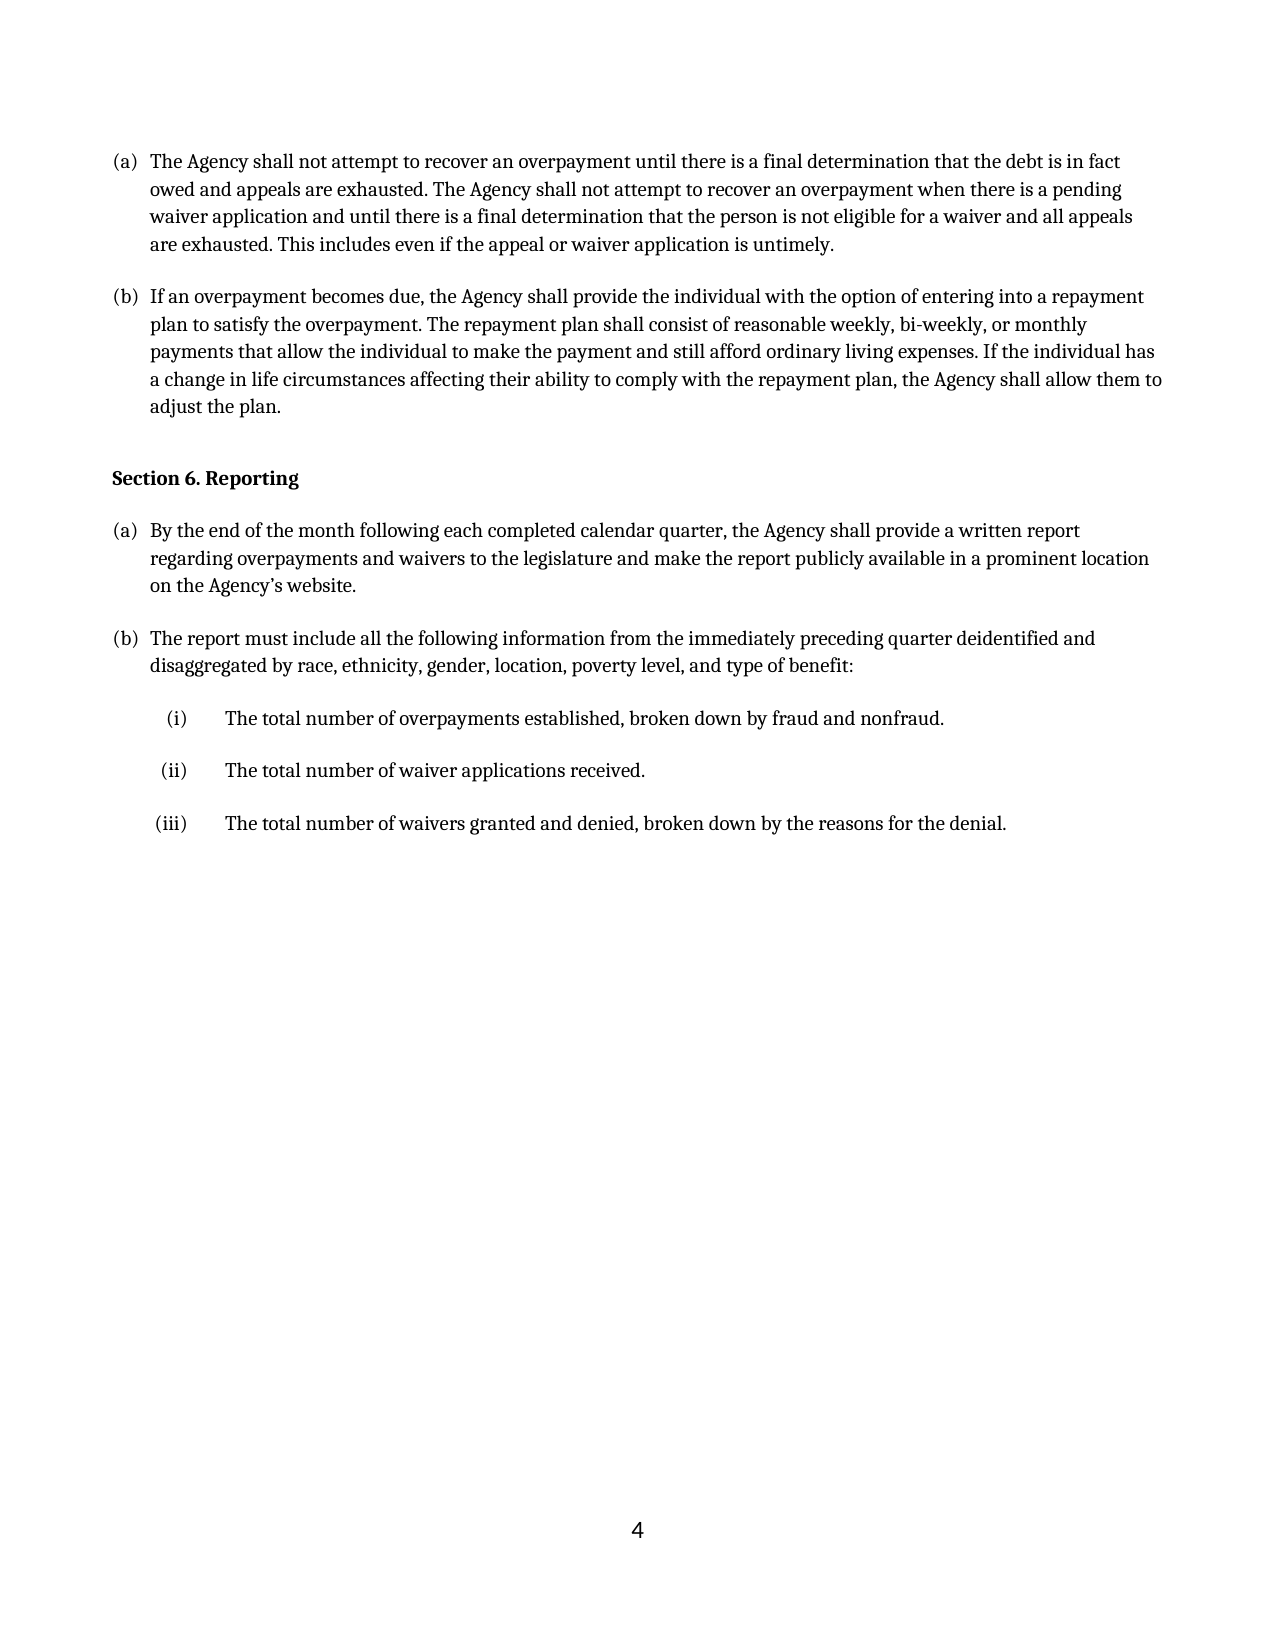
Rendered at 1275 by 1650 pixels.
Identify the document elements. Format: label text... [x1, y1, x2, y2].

list The total number of overpayments established, broken down by fraud and nonfraud. [187, 707, 1162, 731]
list By the end of the month following each completed calendar quarter, the Agency shall provide a written report regarding overpayments and waivers to the legislature and make the report publicly available in a prominent location on the Agency’s website. [112, 519, 1162, 598]
list The report must include all the following information from the immediately preceding quarter deidentified and disaggregated by race, ethnicity, gender, location, poverty level, and type of benefit: [112, 627, 1162, 678]
list The total number of waivers granted and denied, broken down by the reasons for the denial. [187, 812, 1162, 836]
text Section 6. Reporting [112, 467, 1162, 491]
list The total number of waiver applications received. [187, 759, 1162, 783]
list The Agency shall not attempt to recover an overpayment until there is a final determination that the debt is in fact owed and appeals are exhausted. The Agency shall not attempt to recover an overpayment when there is a pending waiver application and until there is a final determination that the person is not eligible for a waiver and all appeals are exhausted. This includes even if the appeal or waiver application is untimely. [112, 150, 1162, 256]
list If an overpayment becomes due, the Agency shall provide the individual with the option of entering into a repayment plan to satisfy the overpayment. The repayment plan shall consist of reasonable weekly, bi-weekly, or monthly payments that allow the individual to make the payment and still afford ordinary living expenses. If the individual has a change in life circumstances affecting their ability to comply with the repayment plan, the Agency shall allow them to adjust the plan. [112, 285, 1162, 419]
